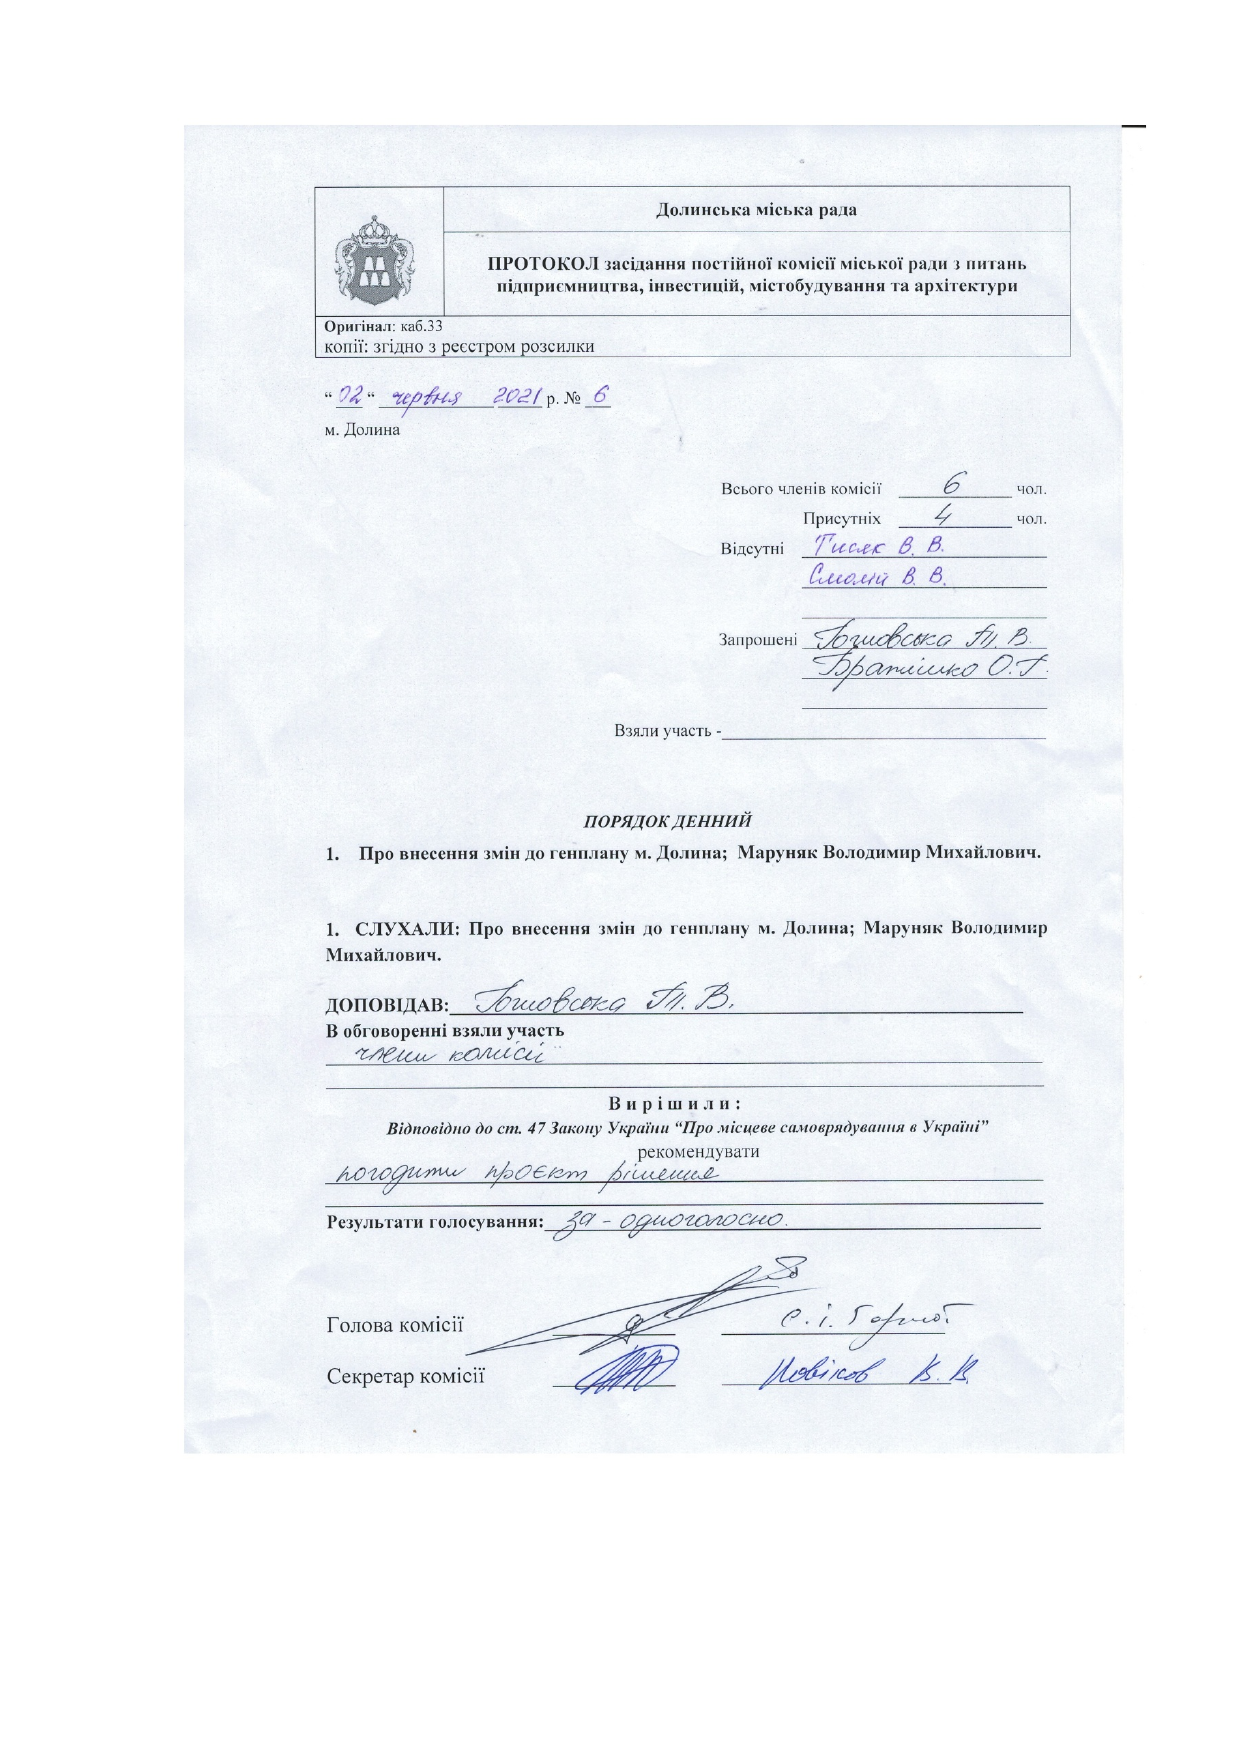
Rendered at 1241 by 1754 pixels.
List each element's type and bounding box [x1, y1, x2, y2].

picture [177, 118, 1152, 1460]
